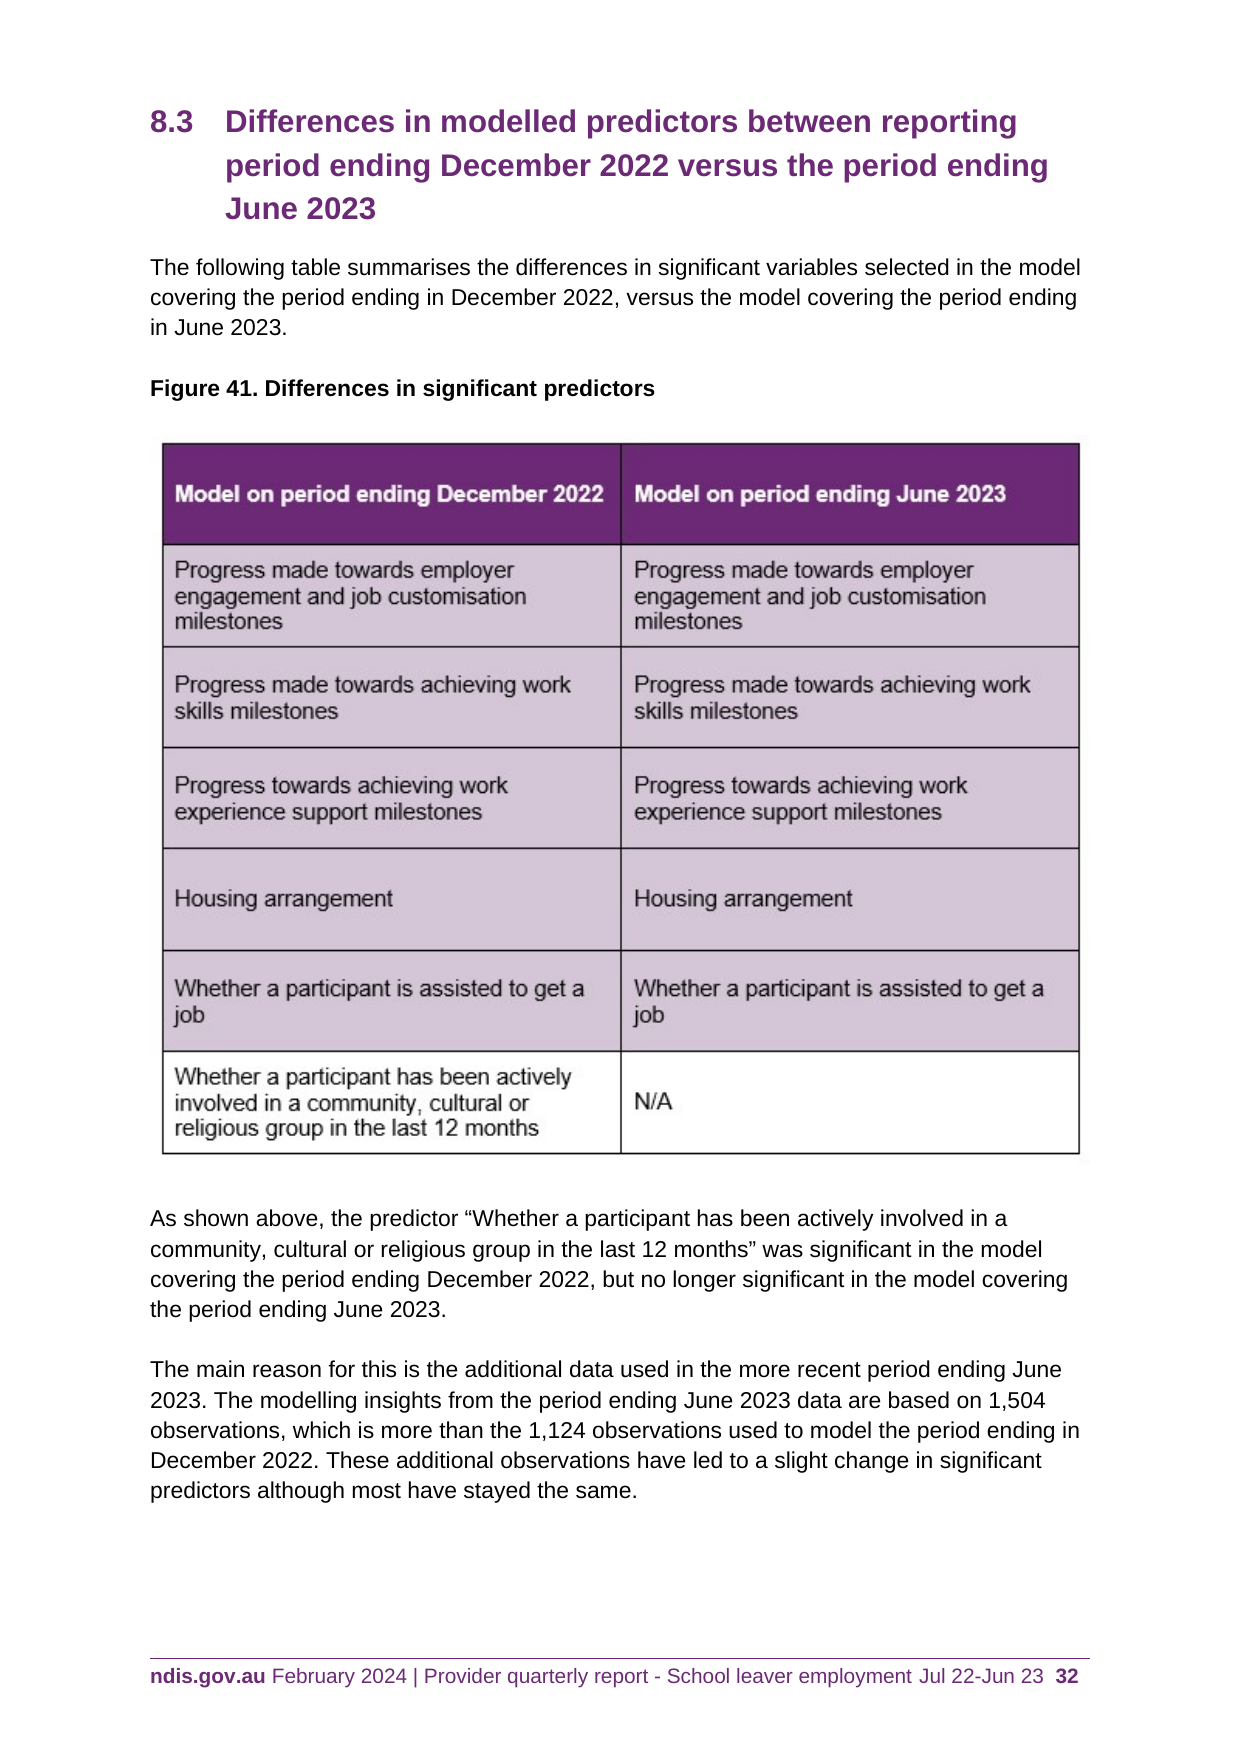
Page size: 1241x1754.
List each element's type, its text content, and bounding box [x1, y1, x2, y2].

text Figure 41. Differences in significant predictors [150, 374, 1090, 401]
picture [150, 435, 1091, 1167]
text The main reason for this is the additional data used in the more recent period ending June 2023. The modelling insights from the period ending June 2023 data are based on 1,504 observations, which is more than the 1,124 observations used to model the period ending in December 2022. These additional observations have led to a slight change in significant predictors although most have stayed the same. [150, 1356, 1090, 1503]
text As shown above, the predictor “Whether a participant has been actively involved in a community, cultural or religious group in the last 12 months” was significant in the model covering the period ending December 2022, but no longer significant in the model covering the period ending June 2023. [150, 1205, 1090, 1322]
subtitle Differences in modelled predictors between reporting period ending December 2022 versus the period ending June 2023 [150, 103, 1090, 226]
text The following table summarises the differences in significant variables selected in the model covering the period ending in December 2022, versus the model covering the period ending in June 2023. [150, 254, 1090, 340]
